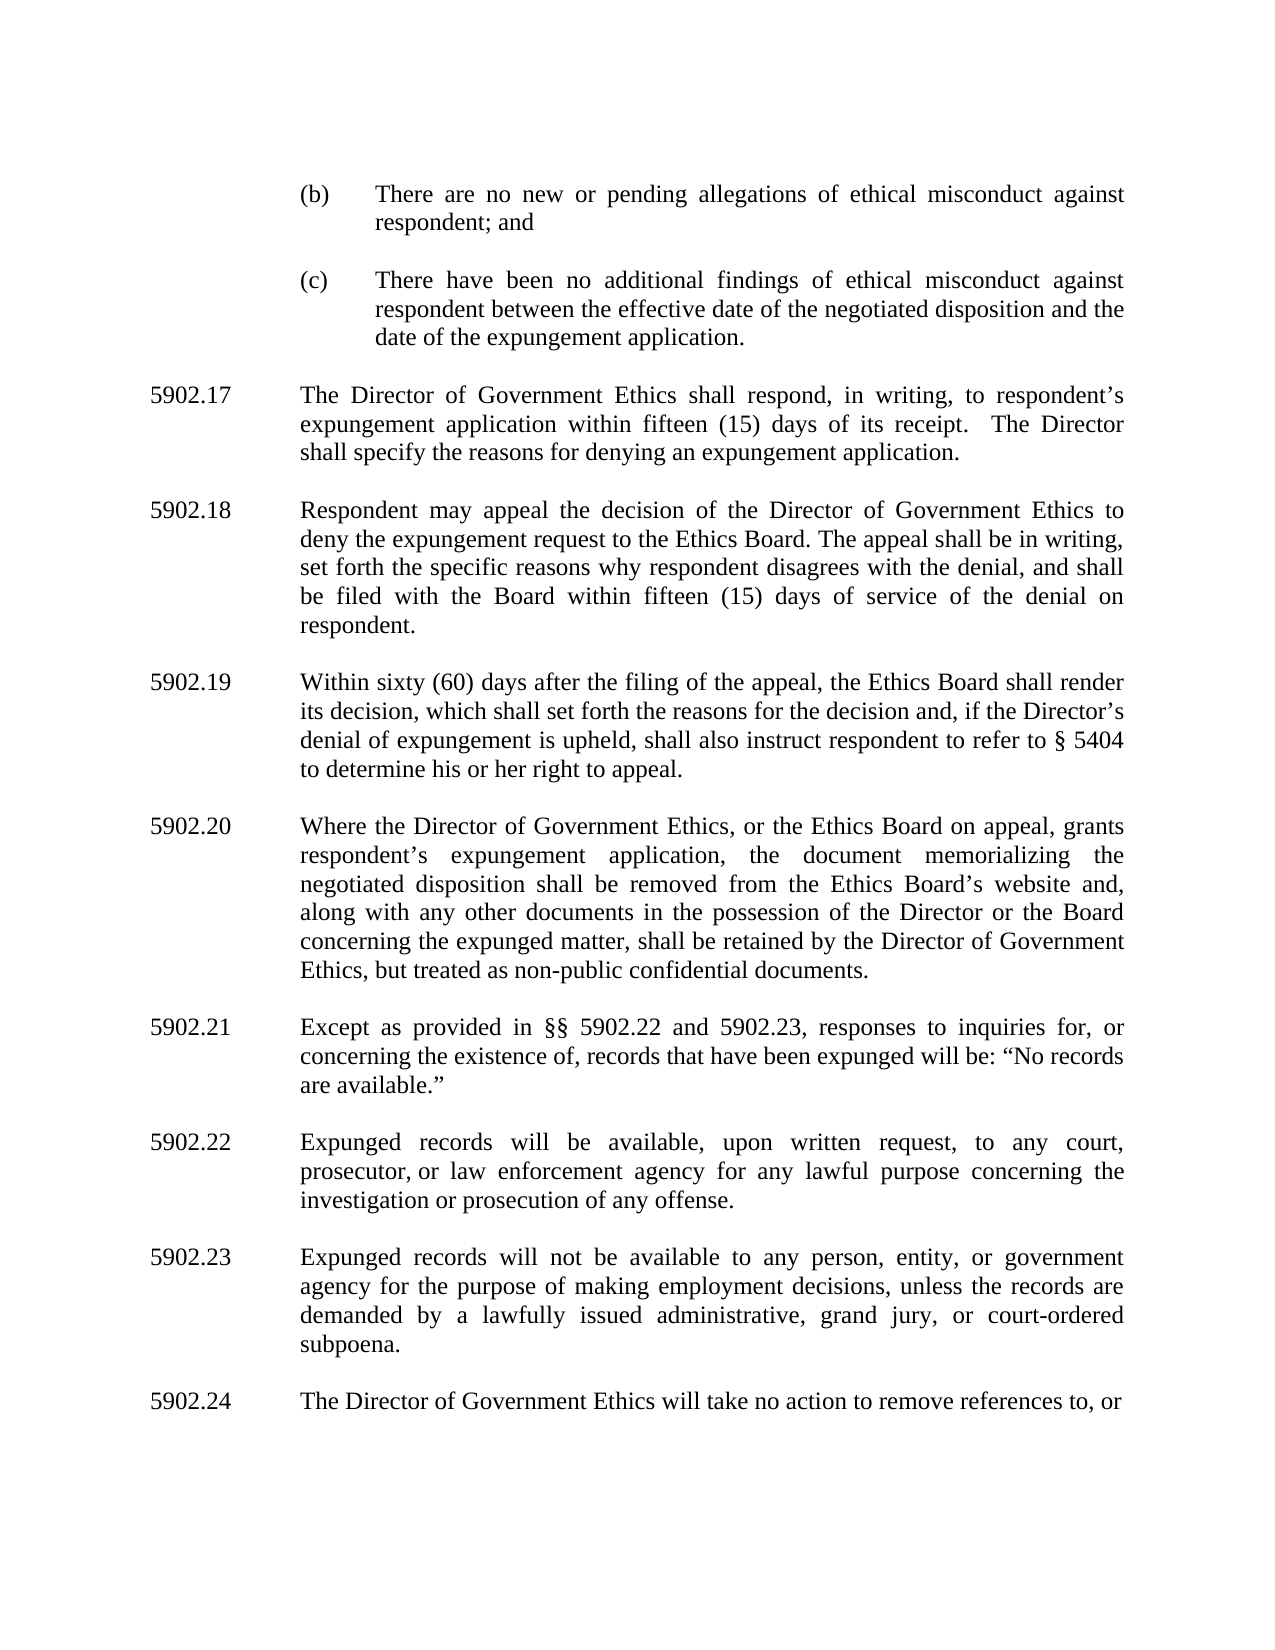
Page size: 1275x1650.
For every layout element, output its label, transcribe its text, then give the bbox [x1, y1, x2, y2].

text (c) There have been no additional findings of ethical misconduct against respondent between the effective date of the negotiated disposition and the date of the expungement application. [300, 265, 1125, 351]
text 5902.20 Where the Director of Government Ethics, or the Ethics Board on appeal, grants respondent’s expungement application, the document memorializing the negotiated disposition shall be removed from the Ethics Board’s website and, along with any other documents in the possession of the Director or the Board concerning the expunged matter, shall be retained by the Director of Government Ethics, but treated as non-public confidential documents. [150, 811, 1125, 984]
text 5902.22 Expunged records will be available, upon written request, to any court, prosecutor, or law enforcement agency for any lawful purpose concerning the investigation or prosecution of any offense. [150, 1127, 1125, 1214]
text (b) There are no new or pending allegations of ethical misconduct against respondent; and [300, 179, 1125, 236]
text 5902.19 Within sixty (60) days after the filing of the appeal, the Ethics Board shall render its decision, which shall set forth the reasons for the decision and, if the Director’s denial of expungement is upheld, shall also instruct respondent to refer to § 5404 to determine his or her right to appeal. [150, 667, 1125, 782]
text 5902.23 Expunged records will not be available to any person, entity, or government agency for the purpose of making employment decisions, unless the records are demanded by a lawfully issued administrative, grand jury, or court-ordered subpoena. [150, 1242, 1125, 1357]
text 5902.17 The Director of Government Ethics shall respond, in writing, to respondent’s expungement application within fifteen (15) days of its receipt. The Director shall specify the reasons for denying an expungement application. [150, 380, 1125, 466]
text 5902.21 Except as provided in §§ 5902.22 and 5902.23, responses to inquiries for, or concerning the existence of, records that have been expunged will be: “No records are available.” [150, 1012, 1125, 1099]
text 5902.18 Respondent may appeal the decision of the Director of Government Ethics to deny the expungement request to the Ethics Board. The appeal shall be in writing, set forth the specific reasons why respondent disagrees with the denial, and shall be filed with the Board within fifteen (15) days of service of the denial on respondent. [150, 495, 1125, 639]
text 5902.24 The Director of Government Ethics will take no action to remove references to, or [150, 1386, 1125, 1415]
